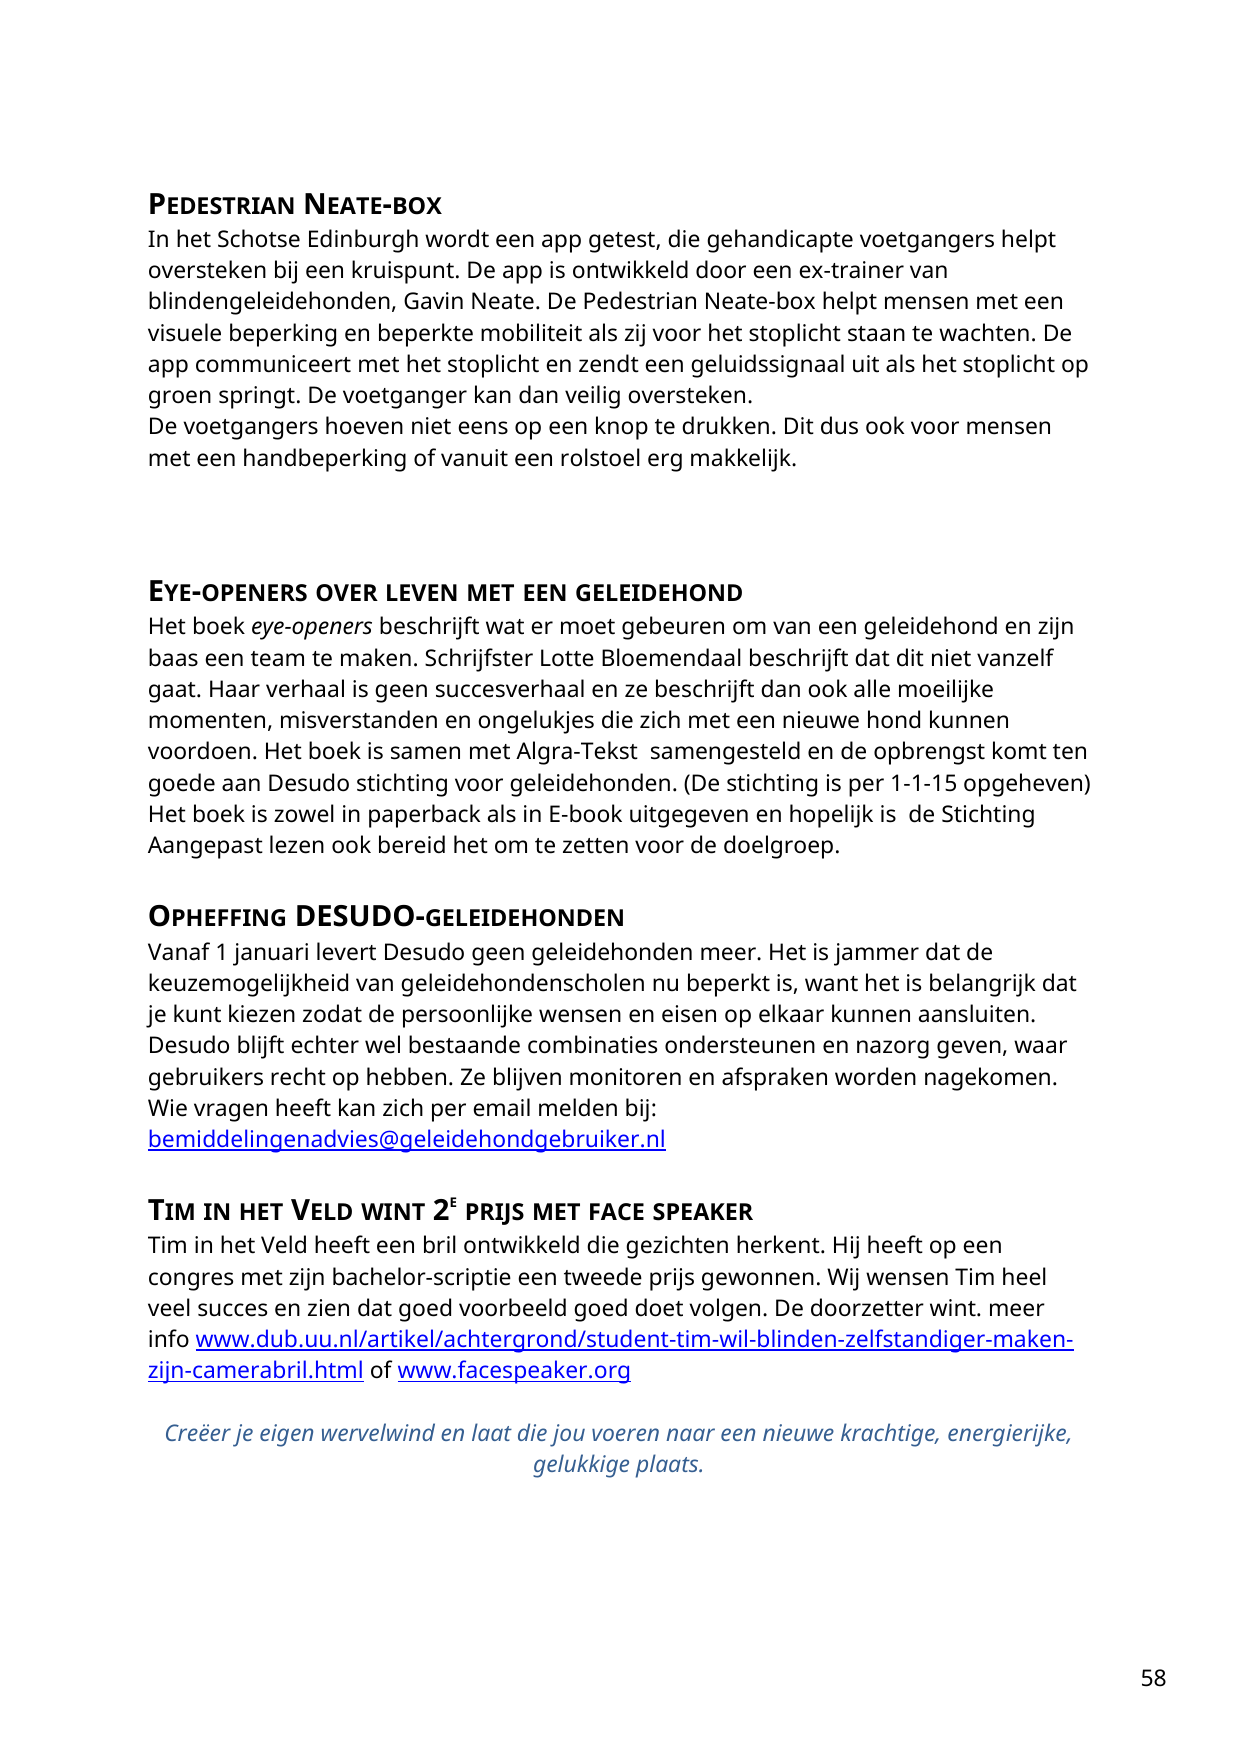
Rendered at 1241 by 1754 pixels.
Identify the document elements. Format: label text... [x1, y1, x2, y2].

subtitle Eye-openers over leven met een geleidehond [148, 571, 1093, 610]
text In het Schotse Edinburgh wordt een app getest, die gehandicapte voetgangers helpt oversteken bij een kruispunt. De app is ontwikkeld door een ex-trainer van blindengeleidehonden, Gavin Neate. De Pedestrian Neate-box helpt mensen met een visuele beperking en beperkte mobiliteit als zij voor het stoplicht staan te wachten. De app communiceert met het stoplicht en zendt een geluidssignaal uit als het stoplicht op groen springt. De voetganger kan dan veilig oversteken. [148, 223, 1093, 410]
text Vanaf 1 januari levert Desudo geen geleidehonden meer. Het is jammer dat de keuzemogelijkheid van geleidehondenscholen nu beperkt is, want het is belangrijk dat je kunt kiezen zodat de persoonlijke wensen en eisen op elkaar kunnen aansluiten. Desudo blijft echter wel bestaande combinaties ondersteunen en nazorg geven, waar gebruikers recht op hebben. Ze blijven monitoren en afspraken worden nagekomen. Wie vragen heeft kan zich per email melden bij: bemiddelingenadvies@geleidehondgebruiker.nl [148, 935, 1093, 1154]
text Tim in het Veld heeft een bril ontwikkeld die gezichten herkent. Hij heeft op een congres met zijn bachelor-scriptie een tweede prijs gewonnen. Wij wensen Tim heel veel succes en zien dat goed voorbeeld goed doet volgen. De doorzetter wint. meer info www.dub.uu.nl/artikel/achtergrond/student-tim-wil-blinden-zelfstandiger-maken-zijn-camerabril.html of www.facespeaker.org [148, 1229, 1093, 1386]
subtitle Pedestrian Neate-box [148, 183, 1093, 223]
text De voetgangers hoeven niet eens op een knop te drukken. Dit dus ook voor mensen met een handbeperking of vanuit een rolstoel erg makkelijk. [148, 410, 1093, 473]
text Het boek eye-openers beschrijft wat er moet gebeuren om van een geleidehond en zijn baas een team te maken. Schrijfster Lotte Bloemendaal beschrijft dat dit niet vanzelf gaat. Haar verhaal is geen succesverhaal en ze beschrijft dan ook alle moeilijke momenten, misverstanden en ongelukjes die zich met een nieuwe hond kunnen voordoen. Het boek is samen met Algra-Tekst samengesteld en de opbrengst komt ten goede aan Desudo stichting voor geleidehonden. (De stichting is per 1-1-15 opgeheven) Het boek is zowel in paperback als in E-book uitgegeven en hopelijk is de Stichting Aangepast lezen ook bereid het om te zetten voor de doelgroep. [148, 610, 1093, 860]
text Creëer je eigen wervelwind en laat die jou voeren naar een nieuwe krachtige, energierijke, gelukkige plaats. [148, 1417, 1093, 1479]
subtitle Opheffing DESUDO-geleidehonden [148, 896, 1093, 935]
subtitle Tim in het Veld wint 2e prijs met face speaker [148, 1189, 1093, 1229]
